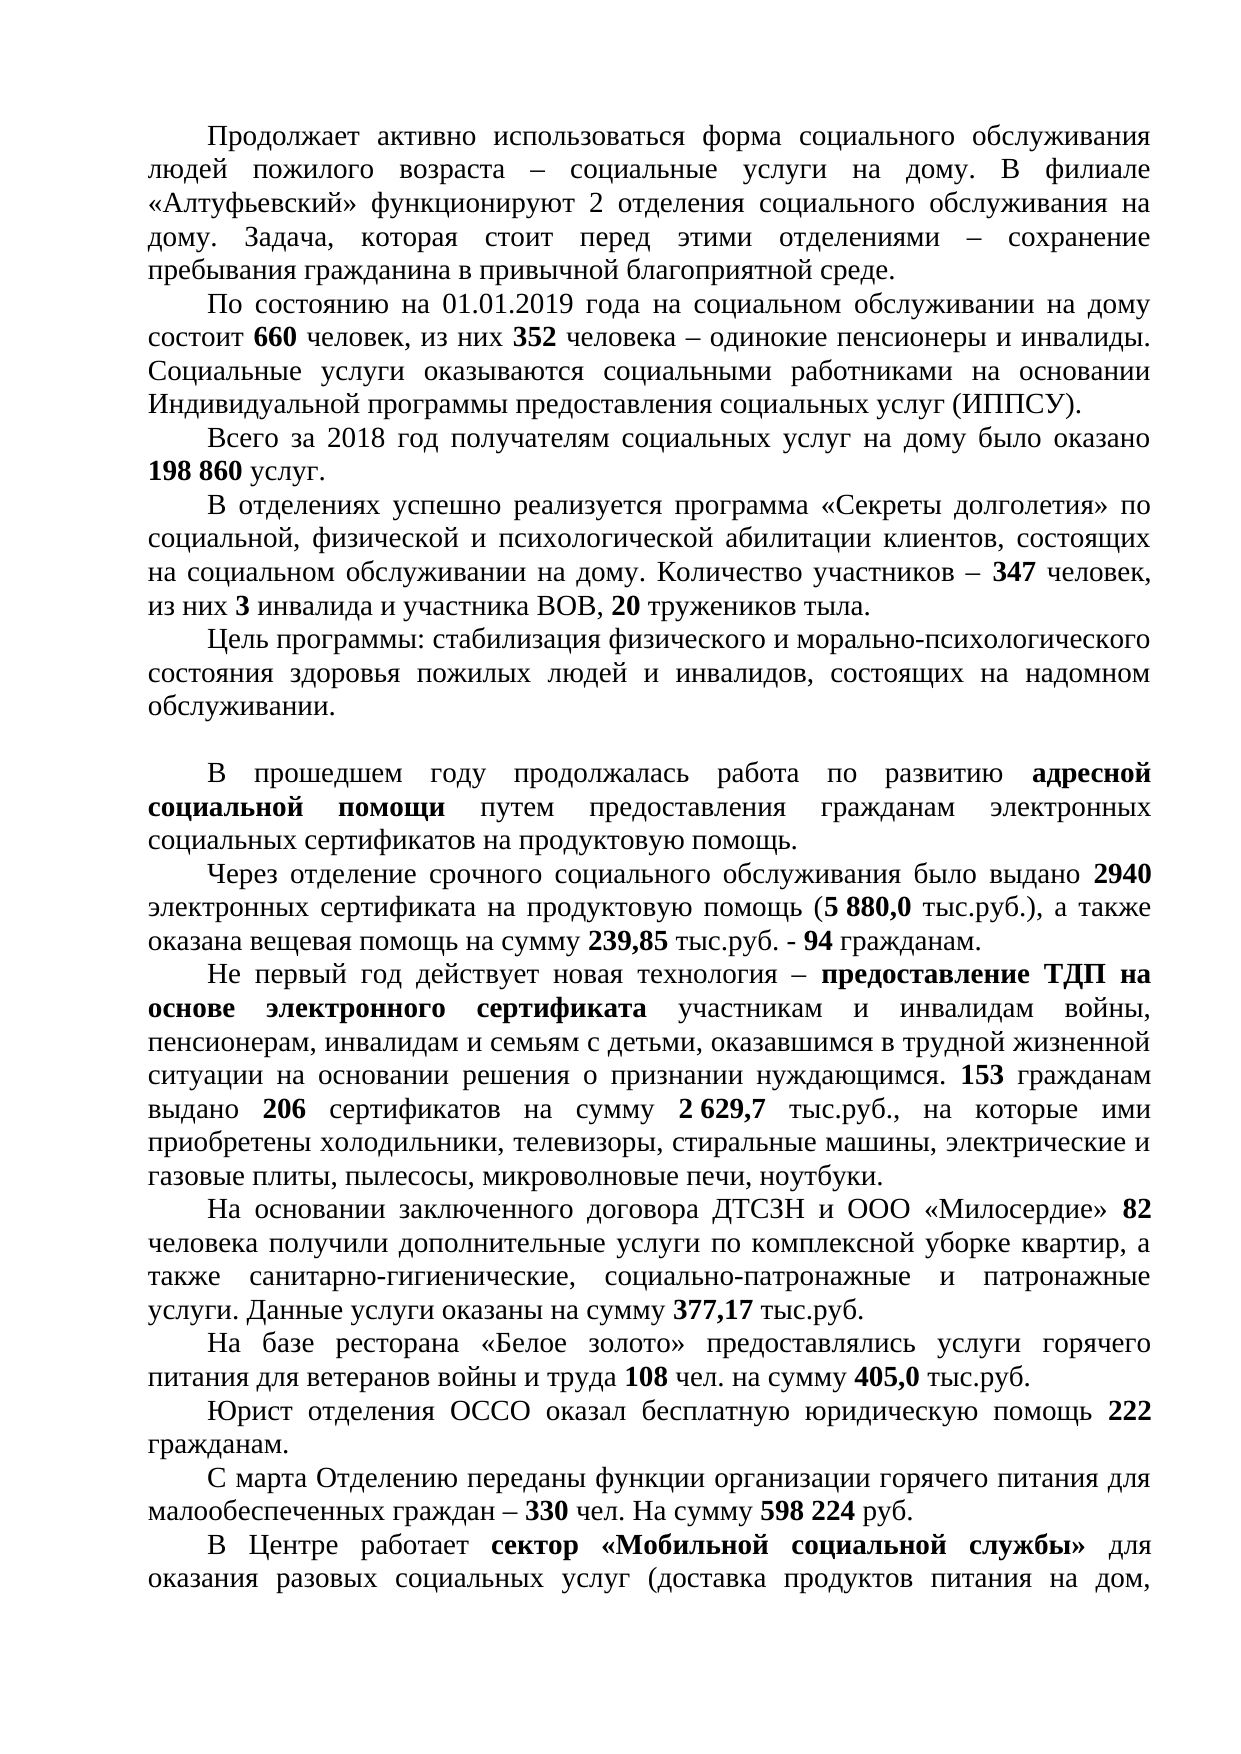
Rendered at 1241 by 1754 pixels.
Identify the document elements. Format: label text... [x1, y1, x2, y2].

text На основании заключенного договора ДТСЗН и ООО «Милосердие» 82 человека получили дополнительные услуги по комплексной уборке квартир, а также санитарно-гигиенические, социально-патронажные и патронажные услуги. Данные услуги оказаны на сумму 377,17 тыс.руб. [148, 1191, 1152, 1326]
text На базе ресторана «Белое золото» предоставлялись услуги горячего питания для ветеранов войны и труда 108 чел. на сумму 405,0 тыс.руб. [148, 1326, 1152, 1393]
text Через отделение срочного социального обслуживания было выдано 2940 электронных сертификата на продуктовую помощь (5 880,0 тыс.руб.), а также оказана вещевая помощь на сумму 239,85 тыс.руб. - 94 гражданам. [148, 856, 1152, 957]
text Всего за 2018 год получателям социальных услуг на дому было оказано 198 860 услуг. [148, 420, 1152, 487]
text В отделениях успешно реализуется программа «Секреты долголетия» по социальной, физической и психологической абилитации клиентов, состоящих на социальном обслуживании на дому. Количество участников – 347 человек, из них 3 инвалида и участника ВОВ, 20 тружеников тыла. [148, 487, 1152, 621]
text В прошедшем году продолжалась работа по развитию адресной социальной помощи путем предоставления гражданам электронных социальных сертификатов на продуктовую помощь. [148, 755, 1152, 856]
text С марта Отделению переданы функции организации горячего питания для малообеспеченных граждан – 330 чел. На сумму 598 224 руб. [148, 1460, 1152, 1527]
text Цель программы: стабилизация физического и морально-психологического состояния здоровья пожилых людей и инвалидов, состоящих на надомном обслуживании. [148, 621, 1152, 722]
text Не первый год действует новая технология – предоставление ТДП на основе электронного сертификата участникам и инвалидам войны, пенсионерам, инвалидам и семьям с детьми, оказавшимся в трудной жизненной ситуации на основании решения о признании нуждающимся. 153 гражданам выдано 206 сертификатов на сумму 2 629,7 тыс.руб., на которые ими приобретены холодильники, телевизоры, стиральные машины, электрические и газовые плиты, пылесосы, микроволновые печи, ноутбуки. [148, 957, 1152, 1191]
text Юрист отделения ОССО оказал бесплатную юридическую помощь 222 гражданам. [148, 1393, 1152, 1460]
text Продолжает активно использоваться форма социального обслуживания людей пожилого возраста – социальные услуги на дому. В филиале «Алтуфьевский» функционируют 2 отделения социального обслуживания на дому. Задача, которая стоит перед этими отделениями – сохранение пребывания гражданина в привычной благоприятной среде. [148, 118, 1152, 286]
text По состоянию на 01.01.2019 года на социальном обслуживании на дому состоит 660 человек, из них 352 человека – одинокие пенсионеры и инвалиды. Социальные услуги оказываются социальными работниками на основании Индивидуальной программы предоставления социальных услуг (ИППСУ). [148, 286, 1152, 420]
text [148, 1527, 1152, 1594]
